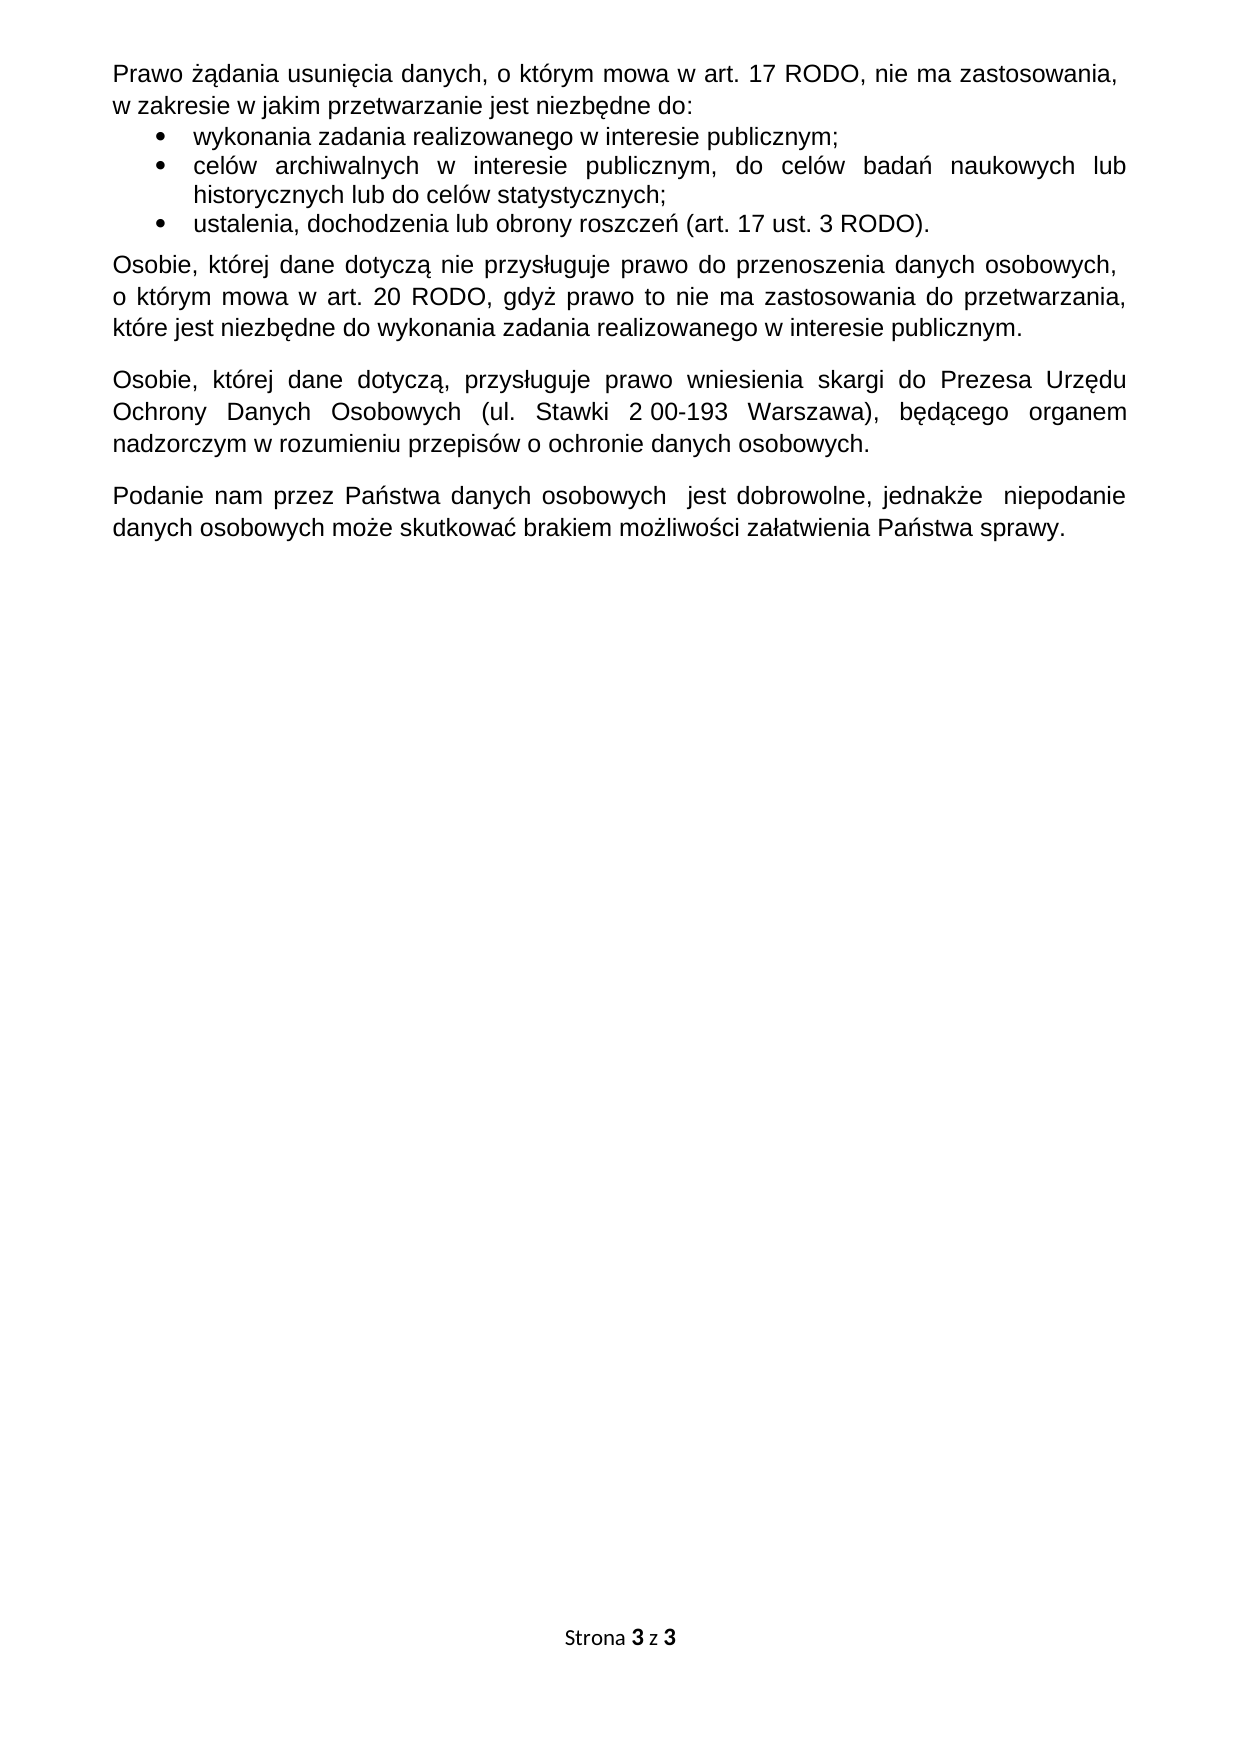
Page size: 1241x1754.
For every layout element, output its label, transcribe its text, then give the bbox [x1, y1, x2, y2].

text Osobie, której dane dotyczą, przysługuje prawo wniesienia skargi do Prezesa Urzędu Ochrony Danych Osobowych (ul. Stawki 2 00-193 Warszawa), będącego organem nadzorczym w rozumieniu przepisów o ochronie danych osobowych. [112, 366, 1128, 457]
list ustalenia, dochodzenia lub obrony roszczeń (art. 17 ust. 3 RODO). [156, 209, 1128, 237]
text Osobie, której dane dotyczą nie przysługuje prawo do przenoszenia danych osobowych, o którym mowa w art. 20 RODO, gdyż prawo to nie ma zastosowania do przetwarzania, które jest niezbędne do wykonania zadania realizowanego w interesie publicznym. [112, 250, 1128, 342]
list wykonania zadania realizowanego w interesie publicznym; [156, 122, 1128, 151]
text Prawo żądania usunięcia danych, o którym mowa w art. 17 RODO, nie ma zastosowania, w zakresie w jakim przetwarzanie jest niezbędne do: [112, 59, 1128, 119]
list celów archiwalnych w interesie publicznym, do celów badań naukowych lub historycznych lub do celów statystycznych; [156, 151, 1128, 209]
text Podanie nam przez Państwa danych osobowych jest dobrowolne, jednakże niepodanie danych osobowych może skutkować brakiem możliwości załatwienia Państwa sprawy. [112, 481, 1128, 541]
